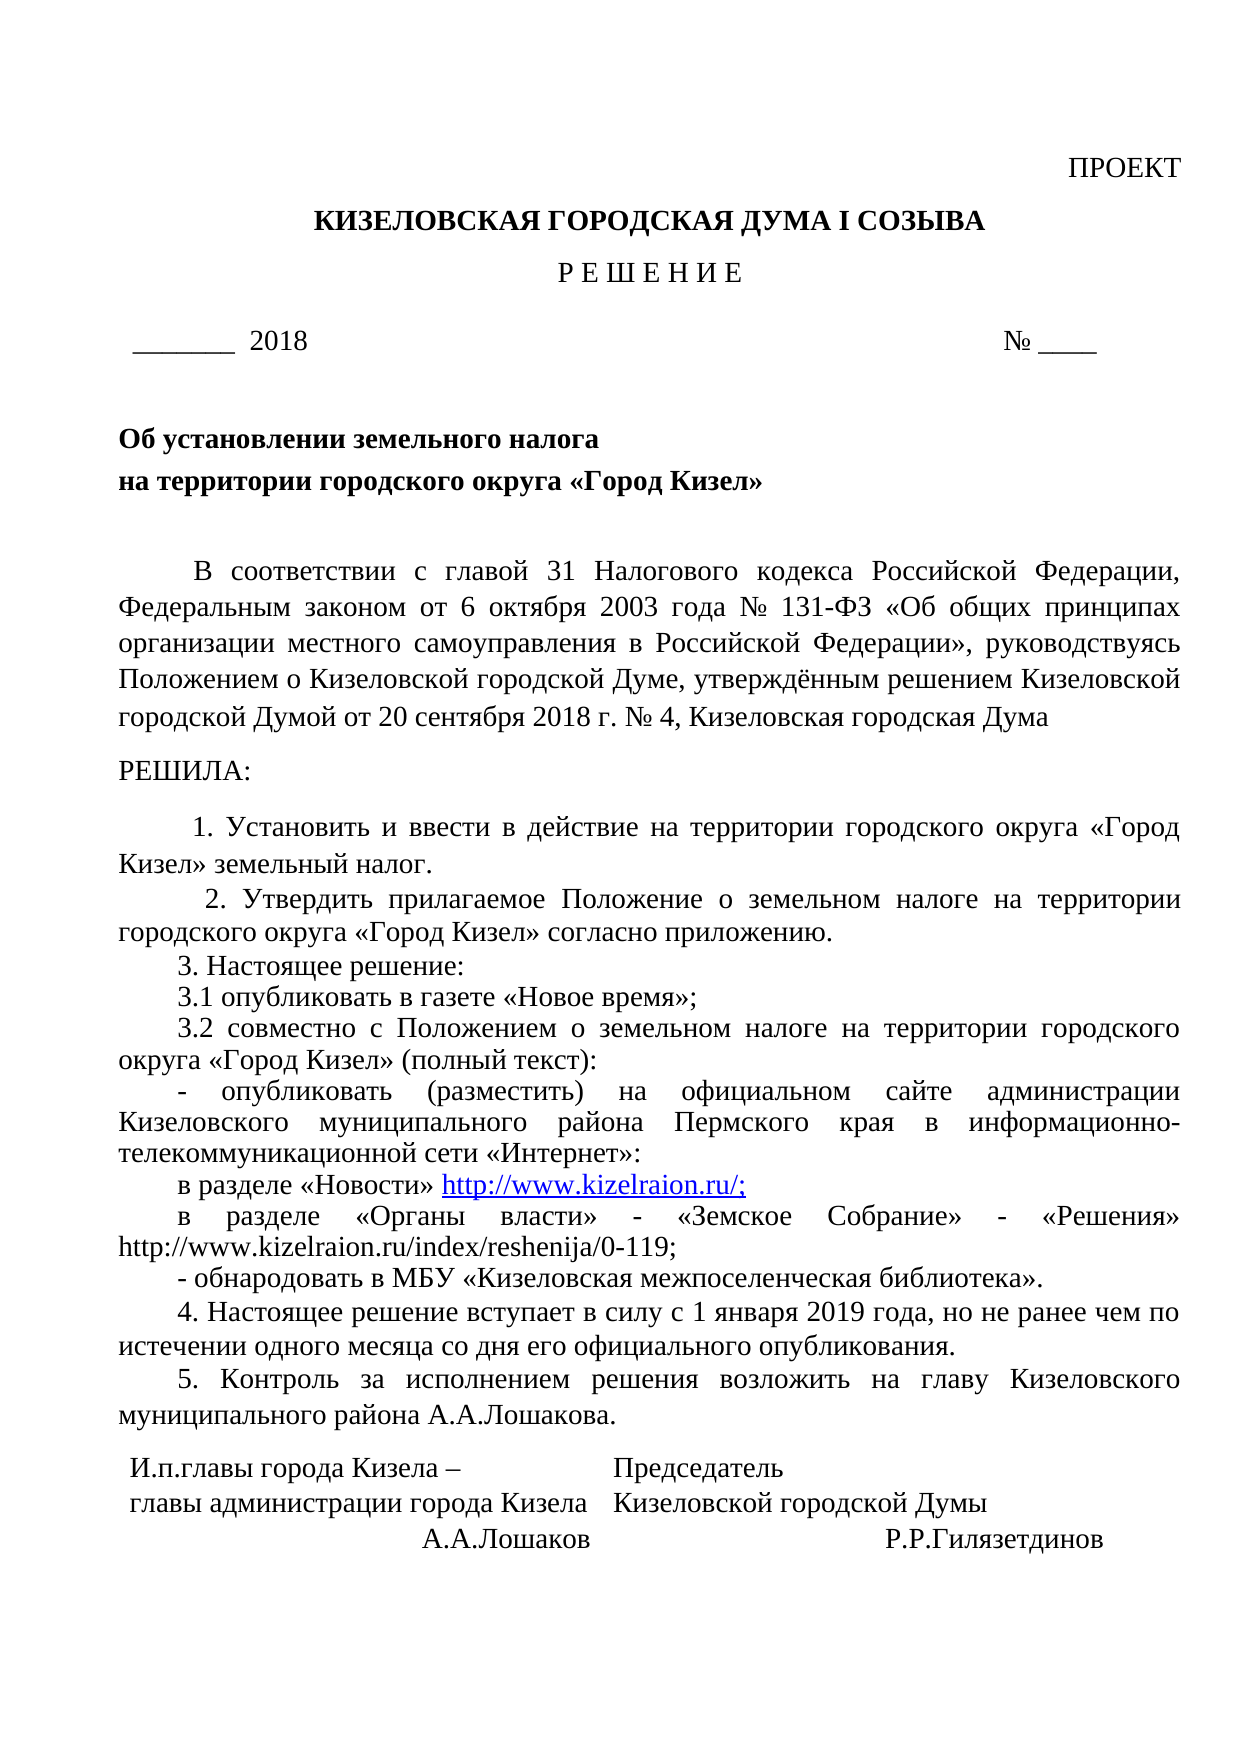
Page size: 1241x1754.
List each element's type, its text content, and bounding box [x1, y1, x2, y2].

text 3.2 совместно с Положением о земельном налоге на территории городского округа «Город Кизел» (полный текст): [118, 1013, 1181, 1075]
text 2. Утвердить прилагаемое Положение о земельном налоге на территории городского округа «Город Кизел» согласно приложению. [118, 881, 1181, 948]
text 5. Контроль за исполнением решения возложить на главу Кизеловского муниципального района А.А.Лошакова. [118, 1361, 1181, 1431]
text РЕШИЛА: [118, 753, 1181, 787]
text _______ 2018 № ____ [118, 323, 1181, 356]
text Р Е Ш Е Н И Е [118, 256, 1181, 289]
text в разделе «Органы власти» - «Земское Собрание» - «Решения» http://www.kizelraion.ru/index/reshenija/0-119; [118, 1200, 1181, 1263]
text ПРОЕКТ [118, 150, 1181, 183]
table_header И.п.главы города Кизела – главы администрации города Кизела А.А.Лошаков [118, 1450, 602, 1556]
text 4. Настоящее решение вступает в силу с 1 января 2019 года, но не ранее чем по истечении одного месяца со дня его официального опубликования. [118, 1294, 1181, 1361]
text КИЗЕЛОВСКАЯ ГОРОДСКАЯ ДУМА I СОЗЫВА [118, 203, 1181, 236]
text на территории городского округа «Город Кизел» [118, 470, 1181, 495]
text в разделе «Новости» http://www.kizelraion.ru/; [118, 1169, 1181, 1200]
text 3. Настоящее решение: [118, 948, 1181, 982]
table_header Председатель Кизеловской городской Думы Р.Р.Гилязетдинов [602, 1450, 1115, 1556]
text - обнародовать в МБУ «Кизеловская межпоселенческая библиотека». [118, 1263, 1181, 1294]
text В соответствии с главой 31 Налогового кодекса Российской Федерации, Федеральным законом от 6 октября 2003 года № 131-ФЗ «Об общих принципах организации местного самоуправления в Российской Федерации», руководствуясь Положением о Кизеловской городской Думе, утверждённым решением Кизеловской городской Думой от 20 сентября 2018 г. № 4, Кизеловская городская Дума [118, 553, 1181, 734]
text - опубликовать (разместить) на официальном сайте администрации Кизеловского муниципального района Пермского края в информационно-телекоммуникационной сети «Интернет»: [118, 1075, 1181, 1169]
text Об установлении земельного налога [118, 428, 1181, 453]
text 3.1 опубликовать в газете «Новое время»; [118, 982, 1181, 1013]
text 1. Установить и ввести в действие на территории городского округа «Город Кизел» земельный налог. [118, 806, 1181, 881]
